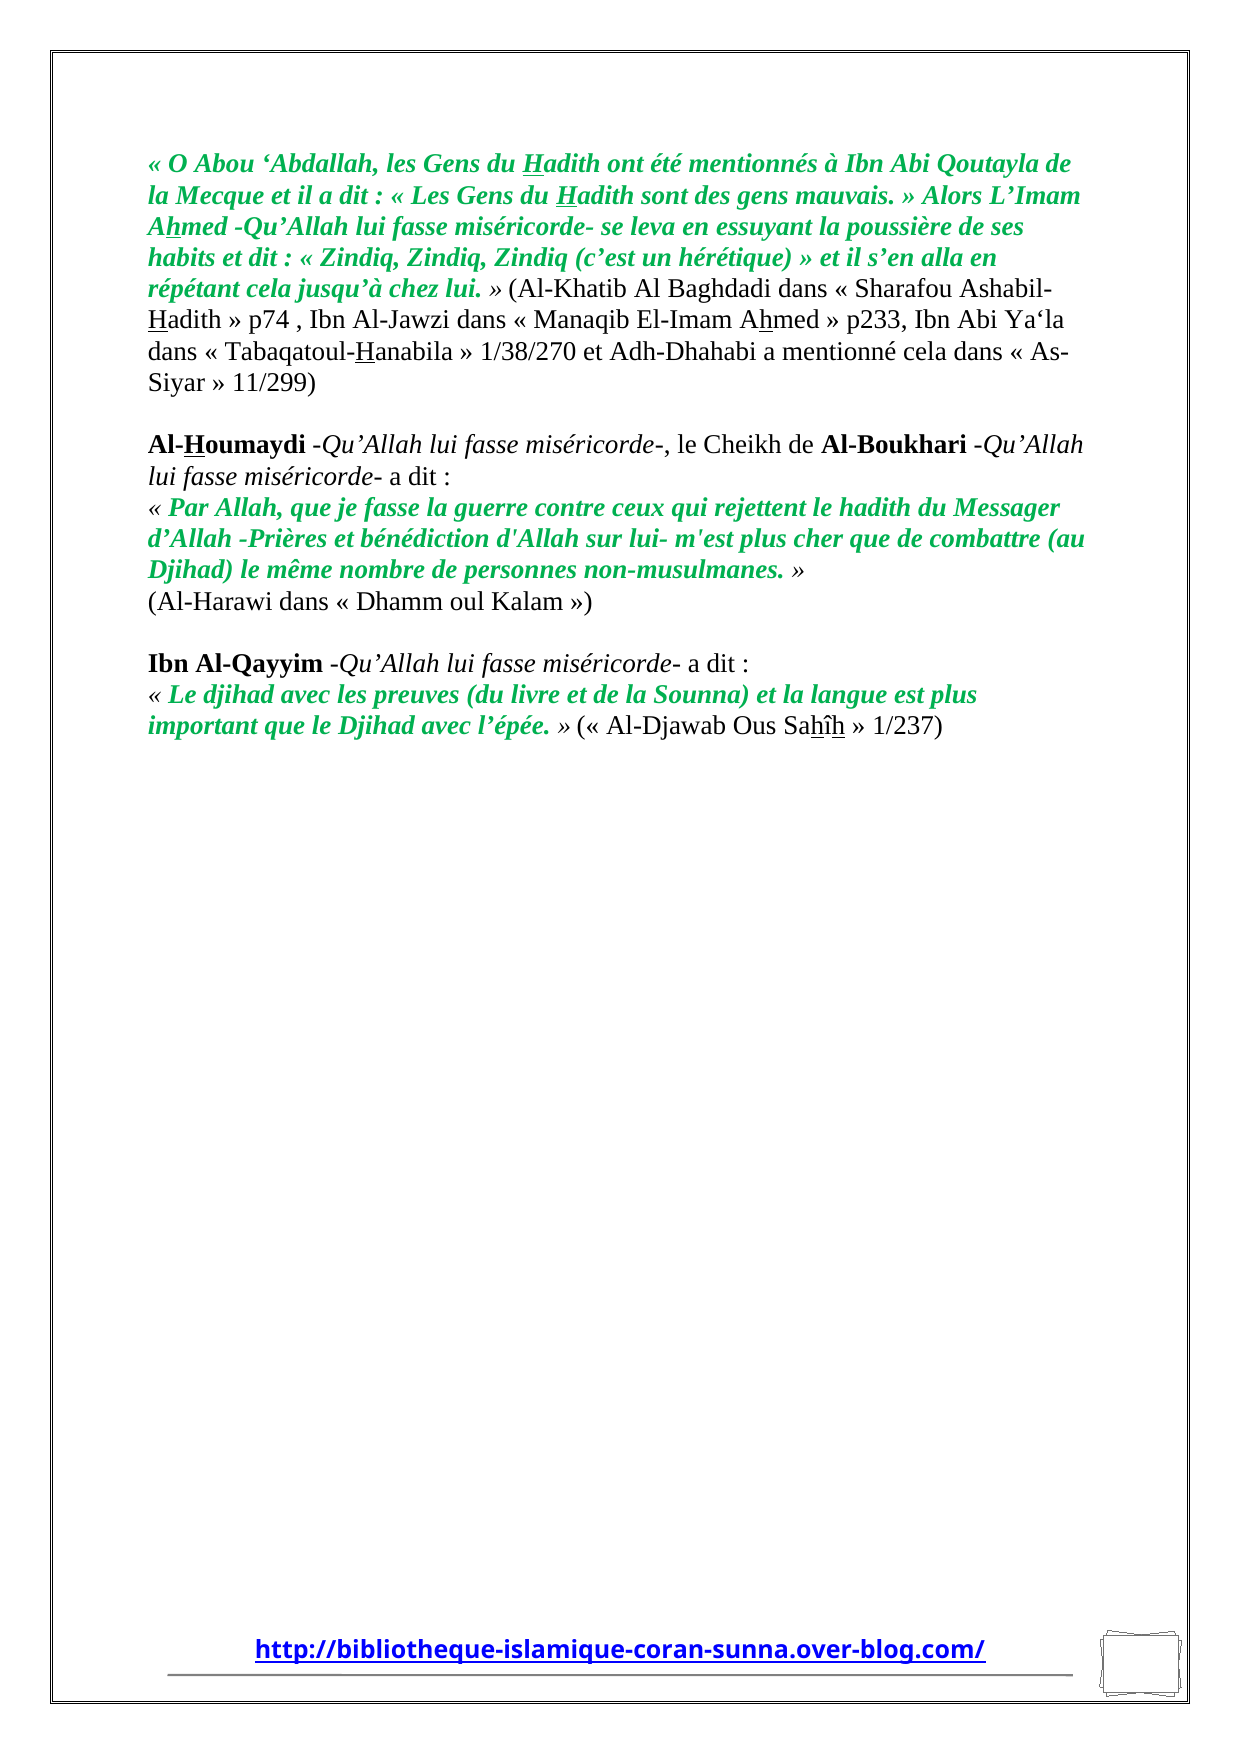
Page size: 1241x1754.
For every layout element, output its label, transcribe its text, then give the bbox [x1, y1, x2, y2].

text (Al-Harawi dans « Dhamm oul Kalam ») [148, 585, 1093, 616]
text « Le djihad avec les preuves (du livre et de la Sounna) et la langue est plus important que le Djihad avec l’épée. » (« Al-Djawab Ous Sahîh » 1/237) [148, 678, 1093, 741]
text Ibn Al-Qayyim -Qu’Allah lui fasse miséricorde- a dit : [148, 647, 1093, 678]
text Al-Houmaydi -Qu’Allah lui fasse miséricorde-, le Cheikh de Al-Boukhari -Qu’Allah lui fasse miséricorde- a dit : [148, 428, 1093, 491]
text « Par Allah, que je fasse la guerre contre ceux qui rejettent le hadith du Messager d’Allah -Prières et bénédiction d'Allah sur lui- m'est plus cher que de combattre (au Djihad) le même nombre de personnes non-musulmanes. » [148, 491, 1093, 585]
text « O Abou ‘Abdallah, les Gens du Hadith ont été mentionnés à Ibn Abi Qoutayla de la Mecque et il a dit : « Les Gens du Hadith sont des gens mauvais. » Alors L’Imam Ahmed -Qu’Allah lui fasse miséricorde- se leva en essuyant la poussière de ses habits et dit : « Zindiq, Zindiq, Zindiq (c’est un hérétique) » et il s’en alla en répétant cela jusqu’à chez lui. » (Al-Khatib Al Baghdadi dans « Sharafou Ashabil-Hadith » p74 , Ibn Al-Jawzi dans « Manaqib El-Imam Ahmed » p233, Ibn Abi Ya‘la dans « Tabaqatoul-Hanabila » 1/38/270 et Adh-Dhahabi a mentionné cela dans « As-Siyar » 11/299) [148, 148, 1093, 397]
